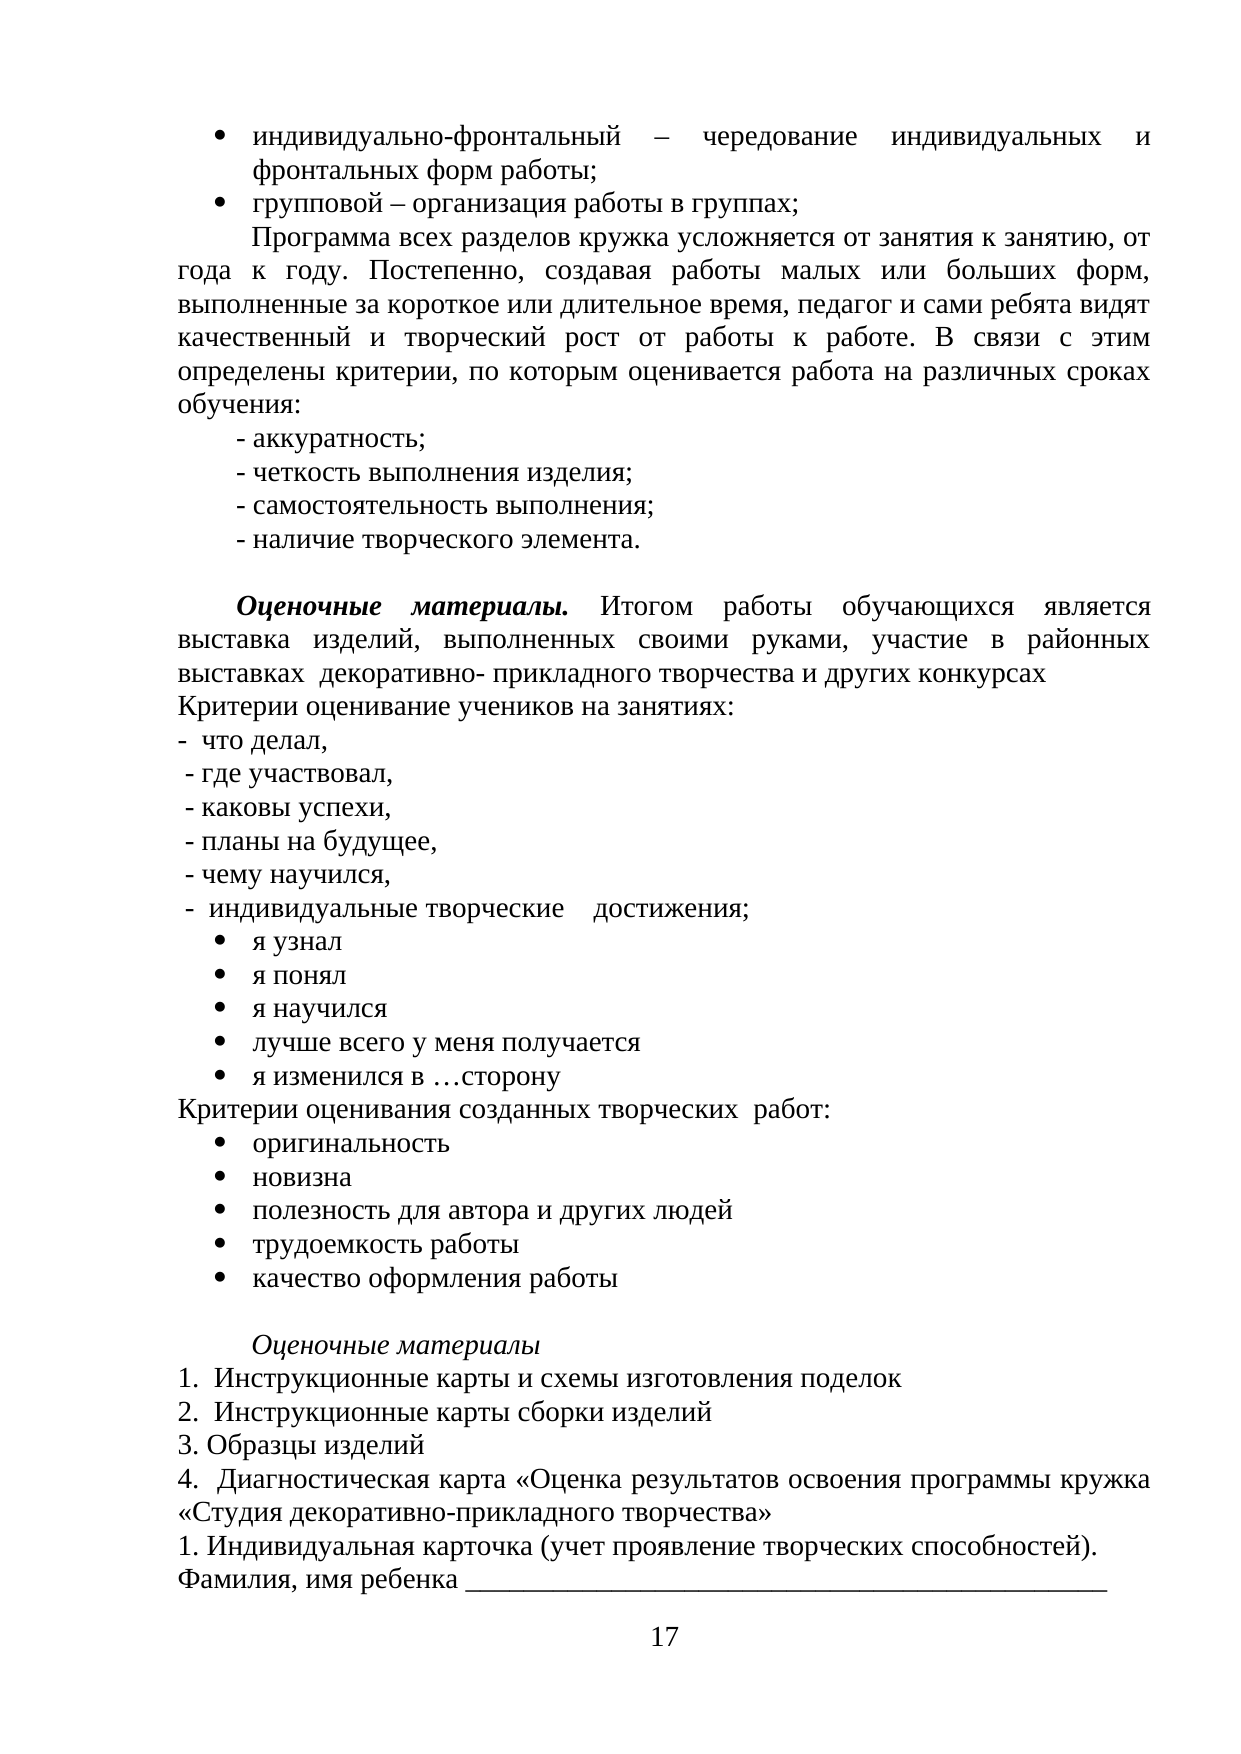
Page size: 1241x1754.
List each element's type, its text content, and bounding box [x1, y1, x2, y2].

text - четкость выполнения изделия; [177, 454, 1152, 487]
text - где участвовал, [177, 756, 1152, 789]
list лучше всего у меня получается [215, 1024, 1152, 1058]
text Оценочные материалы [177, 1327, 1152, 1360]
text - каковы успехи, [177, 789, 1152, 823]
text - планы на будущее, [177, 823, 1152, 856]
list 1. Инструкционные карты и схемы изготовления поделок [177, 1360, 1152, 1394]
list я узнал [215, 923, 1152, 957]
text 1. Индивидуальная карточка (учет проявление творческих способностей). [177, 1528, 1152, 1562]
text Критерии оценивание учеников на занятиях: [177, 688, 1152, 722]
list групповой – организация работы в группах; [215, 185, 1152, 219]
text - чему научился, [177, 856, 1152, 890]
text - самостоятельность выполнения; [177, 487, 1152, 521]
list новизна [215, 1159, 1152, 1192]
list 2. Инструкционные карты сборки изделий [177, 1394, 1152, 1427]
text Оценочные материалы. Итогом работы обучающихся является выставка изделий, выполненных своими руками, участие в районных выставках декоративно- прикладного творчества и других конкурсах [177, 588, 1152, 688]
text - что делал, [177, 722, 1152, 756]
list 3. Образцы изделий [177, 1427, 1152, 1461]
list я научился [215, 991, 1152, 1024]
text - индивидуальные творческие достижения; [177, 890, 1152, 923]
list полезность для автора и других людей [215, 1192, 1152, 1226]
text Критерии оценивания созданных творческих работ: [177, 1092, 1152, 1125]
list я понял [215, 957, 1152, 991]
list оригинальность [215, 1125, 1152, 1159]
text Фамилия, имя ребенка ____________________________________________ [177, 1562, 1152, 1595]
list индивидуально-фронтальный – чередование индивидуальных и фронтальных форм работы; [215, 118, 1152, 185]
list я изменился в …сторону [215, 1058, 1152, 1092]
list трудоемкость работы [215, 1226, 1152, 1260]
list качество оформления работы [215, 1260, 1152, 1293]
text Программа всех разделов кружка усложняется от занятия к занятию, от года к году. Постепенно, создавая работы малых или больших форм, выполненные за короткое или длительное время, педагог и сами ребята видят качественный и творческий рост от работы к работе. В связи с этим определены критерии, по которым оценивается работа на различных сроках обучения: [177, 219, 1152, 420]
text - аккуратность; [177, 420, 1152, 454]
text 4. Диагностическая карта «Оценка результатов освоения программы кружка «Студия декоративно-прикладного творчества» [177, 1461, 1152, 1528]
text - наличие творческого элемента. [177, 521, 1152, 554]
